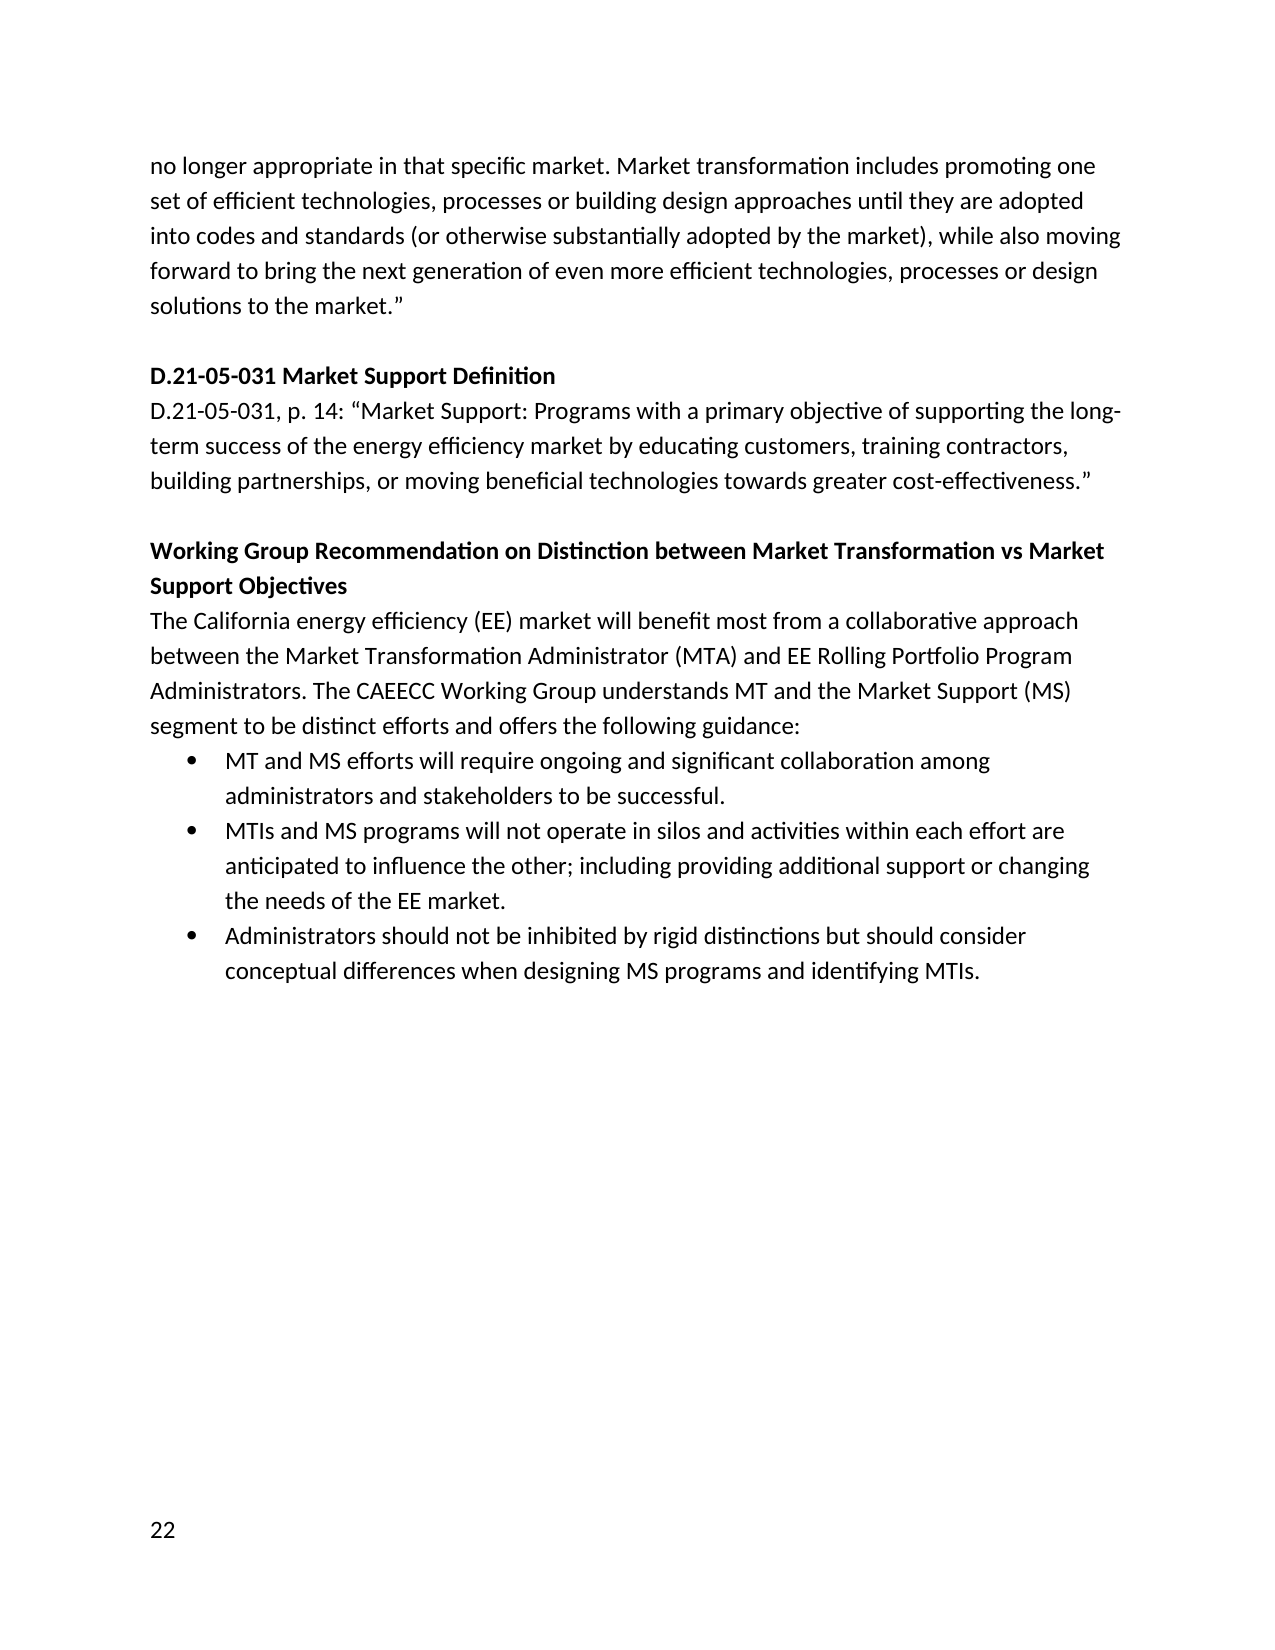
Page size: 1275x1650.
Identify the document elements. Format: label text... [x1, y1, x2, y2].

list MTIs and MS programs will not operate in silos and activities within each effort are anticipated to influence the other; including providing additional support or changing the needs of the EE market. [187, 815, 1125, 916]
text The California energy efficiency (EE) market will benefit most from a collaborative approach between the Market Transformation Administrator (MTA) and EE Rolling Portfolio Program Administrators. The CAEECC Working Group understands MT and the Market Support (MS) segment to be distinct efforts and offers the following guidance: [150, 605, 1125, 741]
text D.21-05-031, p. 14: “Market Support: Programs with a primary objective of supporting the long-term success of the energy efficiency market by educating customers, training contractors, building partnerships, or moving beneficial technologies towards greater cost-effectiveness.” [150, 395, 1125, 496]
text D.21-05-031 Market Support Definition [150, 360, 1125, 391]
text Working Group Recommendation on Distinction between Market Transformation vs Market Support Objectives [150, 535, 1125, 601]
list Administrators should not be inhibited by rigid distinctions but should consider conceptual differences when designing MS programs and identifying MTIs. [187, 920, 1125, 986]
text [150, 150, 1125, 321]
list MT and MS efforts will require ongoing and significant collaboration among administrators and stakeholders to be successful. [187, 745, 1125, 811]
